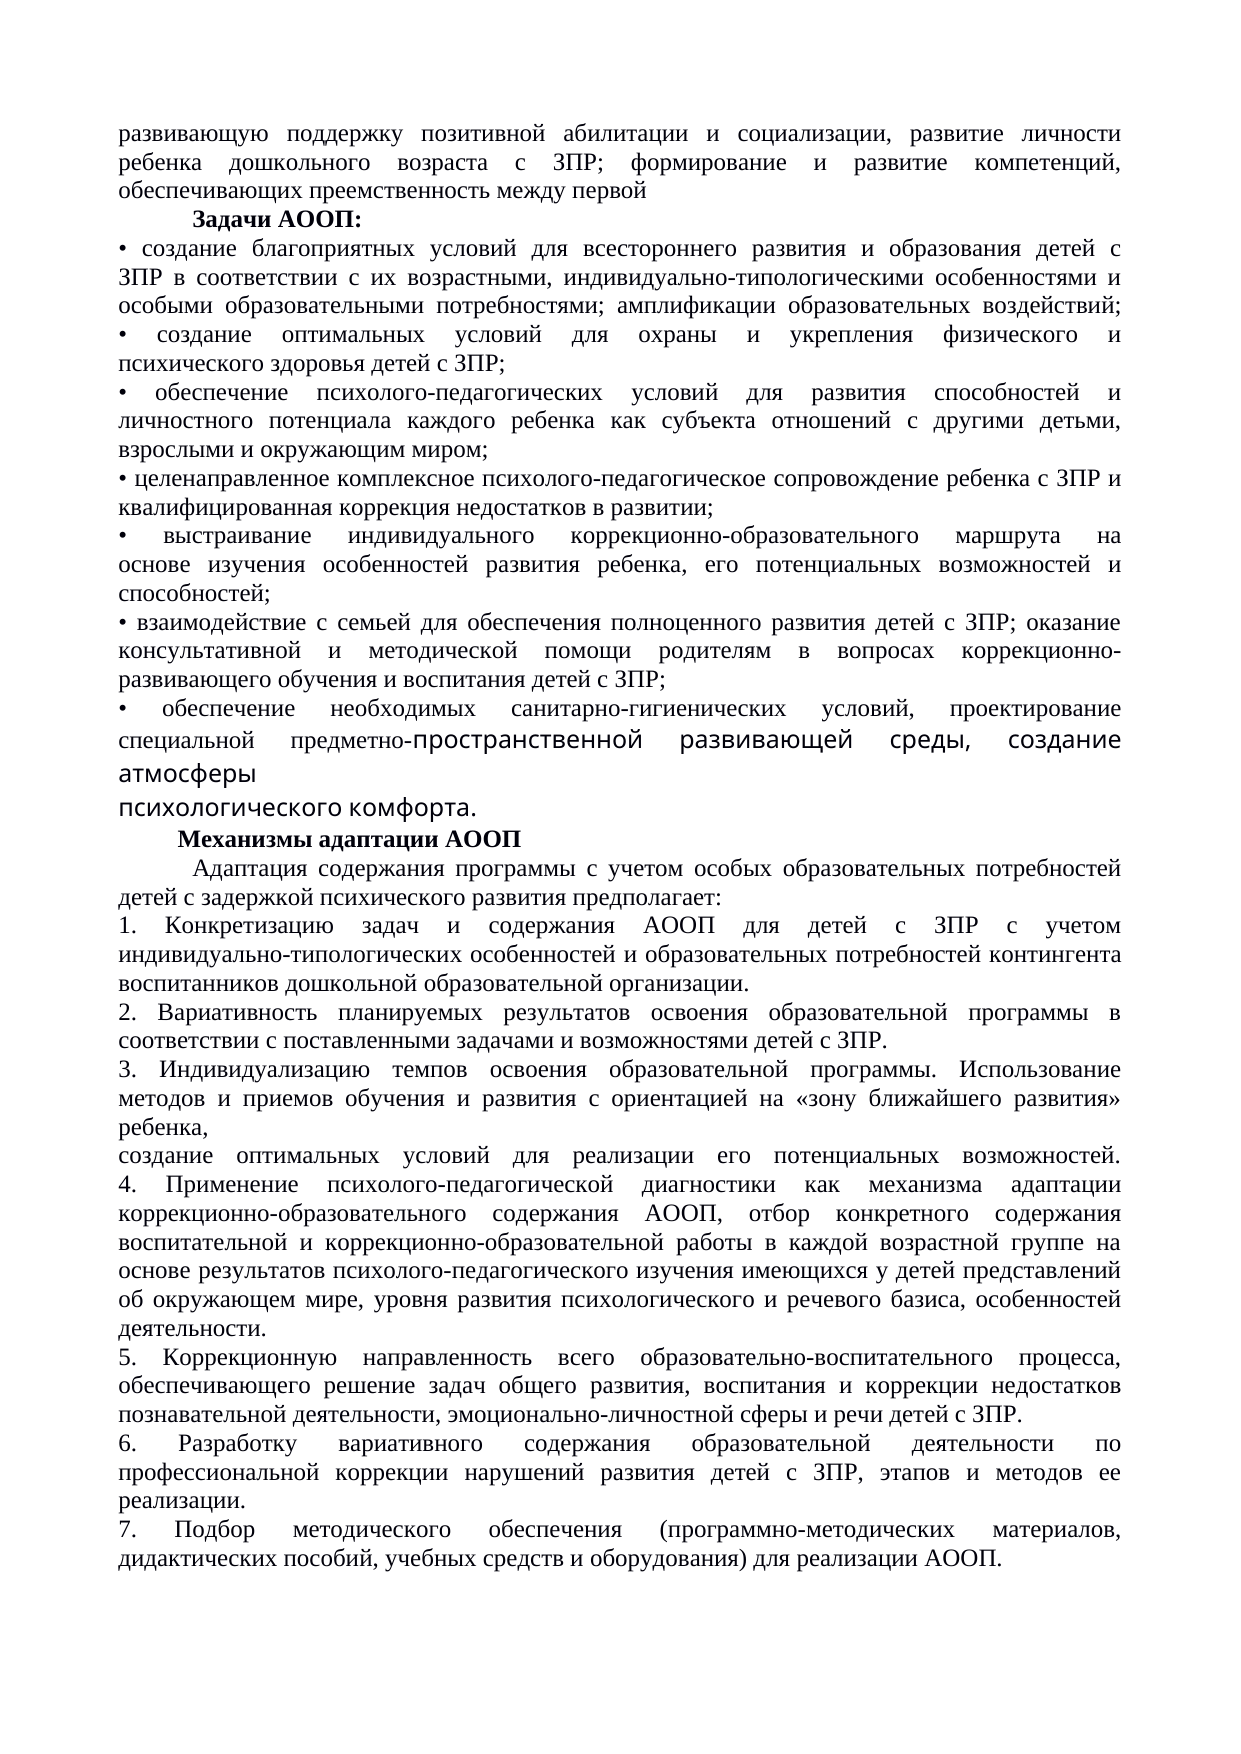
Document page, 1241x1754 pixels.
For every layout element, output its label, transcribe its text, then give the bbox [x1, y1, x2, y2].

text Адаптация содержания программы с учетом особых образовательных потребностей детей с задержкой психического развития предполагает: [118, 853, 1122, 910]
text 1. Конкретизацию задач и содержания АООП для детей с ЗПР с учетом индивидуально-типологических особенностей и образовательных потребностей контингента воспитанников дошкольной образовательной организации. [118, 910, 1122, 997]
text 2. Вариативность планируемых результатов освоения образовательной программы в соответствии с поставленными задачами и возможностями детей с ЗПР. [118, 997, 1122, 1054]
text • обеспечение психолого-педагогических условий для развития способностей и личностного потенциала каждого ребенка как субъекта отношений с другими детьми, взрослыми и окружающим миром; [118, 377, 1122, 463]
text 6. Разработку вариативного содержания образовательной деятельности по профессиональной коррекции нарушений развития детей с ЗПР, этапов и методов ее реализации. [118, 1428, 1122, 1514]
text Механизмы адаптации АООП [118, 824, 1122, 853]
text • создание благоприятных условий для всестороннего развития и образования детей с ЗПР в соответствии с их возрастными, индивидуально-типологическими особенностями и особыми образовательными потребностями; амплификации образовательных воздействий; • создание оптимальных условий для охраны и укрепления физического и психического здоровья детей с ЗПР; [118, 233, 1122, 377]
text • целенаправленное комплексное психолого-педагогическое сопровождение ребенка с ЗПР и квалифицированная коррекция недостатков в развитии; [118, 463, 1122, 521]
text Задачи АООП: [118, 204, 1122, 233]
text • выстраивание индивидуального коррекционно-образовательного маршрута на основе изучения особенностей развития ребенка, его потенциальных возможностей и способностей; • взаимодействие с семьей для обеспечения полноценного развития детей с ЗПР; оказание консультативной и методической помощи родителям в вопросах коррекционно-развивающего обучения и воспитания детей с ЗПР; [118, 521, 1122, 693]
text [118, 118, 1122, 204]
text 3. Индивидуализацию темпов освоения образовательной программы. Использование методов и приемов обучения и развития с ориентацией на «зону ближайшего развития» ребенка, создание оптимальных условий для реализации его потенциальных возможностей. 4. Применение психолого-педагогической диагностики как механизма адаптации коррекционно-образовательного содержания АООП, отбор конкретного содержания воспитательной и коррекционно-образовательной работы в каждой возрастной группе на основе результатов психолого-педагогического изучения имеющихся у детей представлений об окружающем мире, уровня развития психологического и речевого базиса, особенностей деятельности. 5. Коррекционную направленность всего образовательно-воспитательного процесса, обеспечивающего решение задач общего развития, воспитания и коррекции недостатков познавательной деятельности, эмоционально-личностной сферы и речи детей с ЗПР. [118, 1054, 1122, 1428]
text • обеспечение необходимых санитарно-гигиенических условий, проектирование специальной предметно-пространственной развивающей среды, создание атмосферы психологического комфорта. [118, 693, 1122, 824]
text 7. Подбор методического обеспечения (программно-методических материалов, дидактических пособий, учебных средств и оборудования) для реализации АООП. [118, 1514, 1122, 1572]
